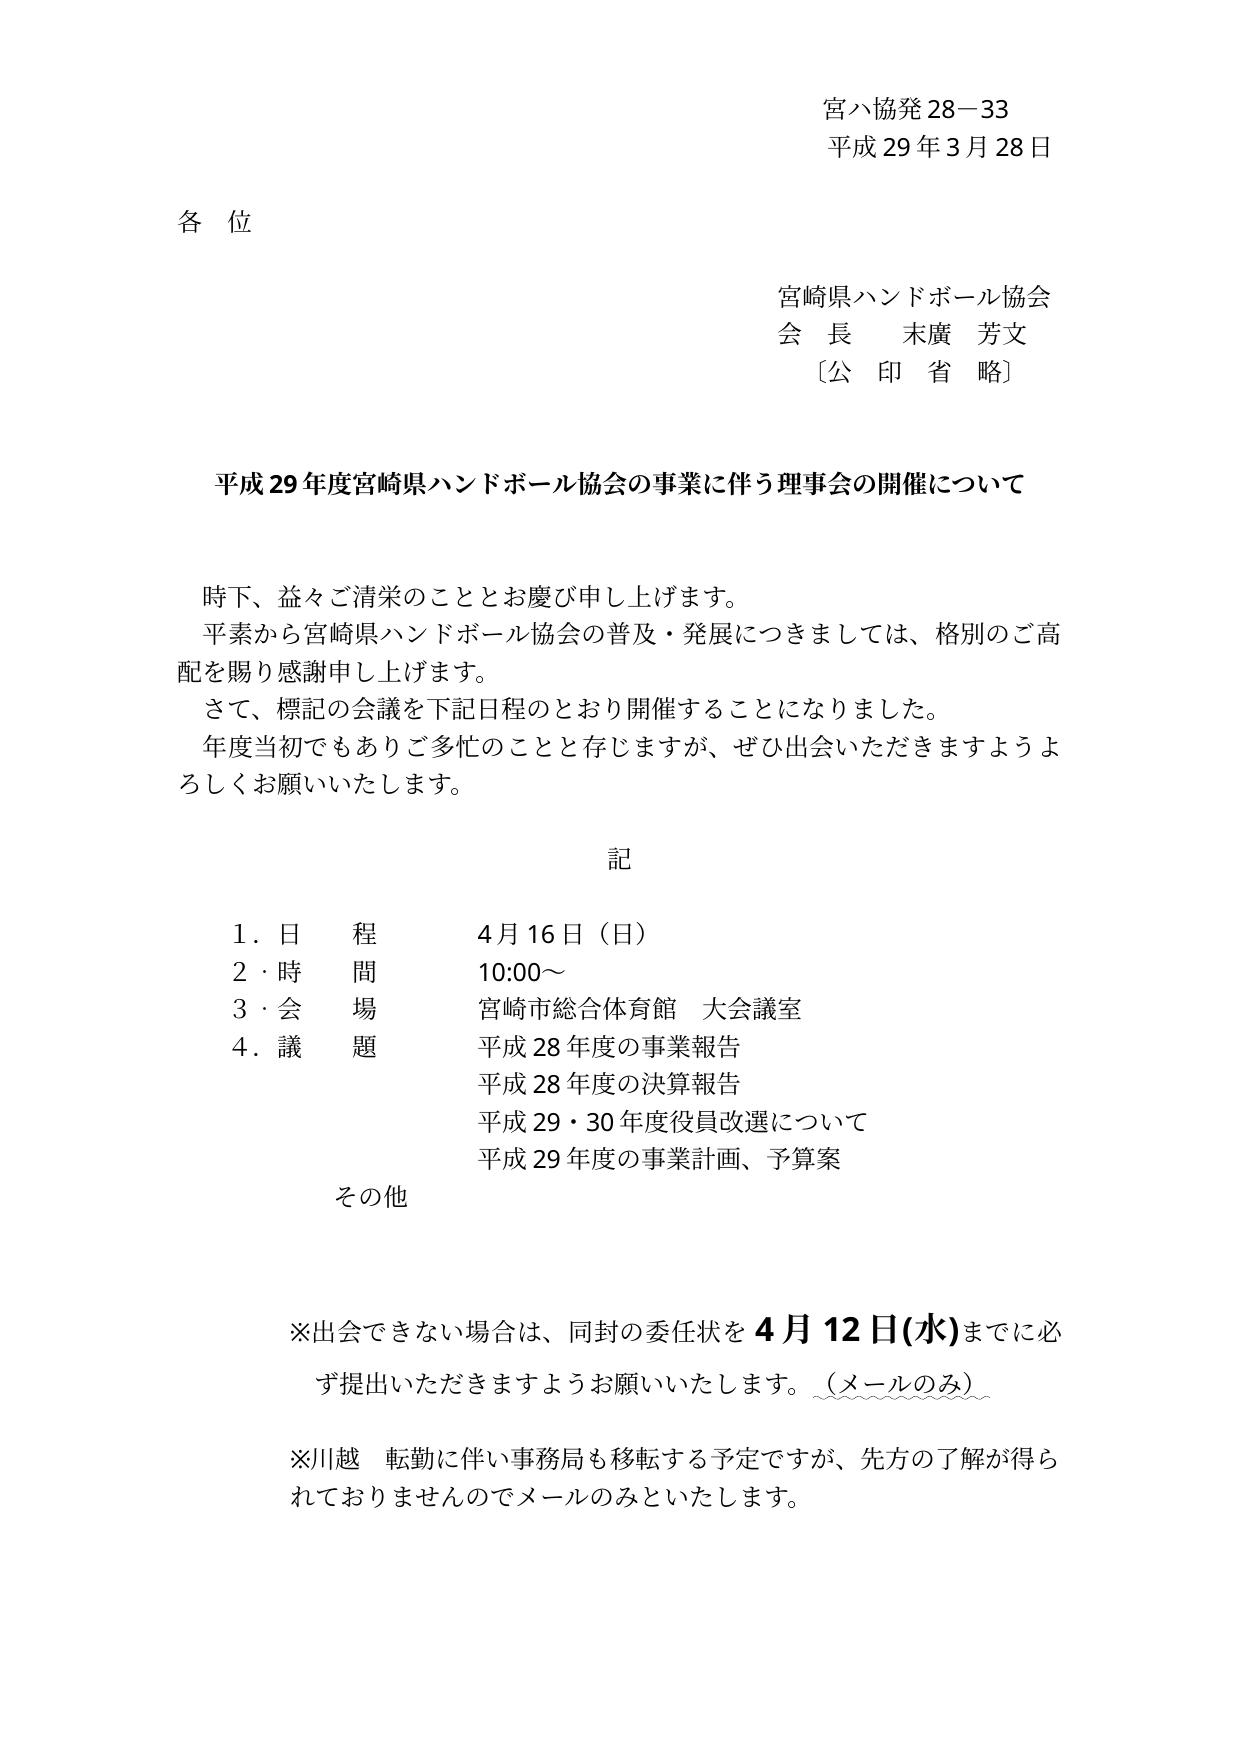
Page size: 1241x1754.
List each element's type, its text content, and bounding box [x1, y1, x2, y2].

text 平素から宮崎県ハンドボール協会の普及・発展につきましては、格別のご高配を賜り感謝申し上げます。 [177, 614, 1063, 689]
text １．日 程 4月16日（日） [177, 914, 1063, 952]
text ※出会できない場合は、同封の委任状を4月12日(水)までに必ず提出いただきますようお願いいたします。（メールのみ） [289, 1289, 1063, 1402]
text 宮崎県ハンドボール協会 [177, 277, 1063, 314]
text その他 [177, 1177, 1063, 1214]
text 平成29年度の事業計画、予算案 [177, 1139, 1063, 1177]
text 宮ハ協発28－33 [221, 89, 1063, 127]
text 年度当初でもありご多忙のことと存じますが、ぜひ出会いただきますようよろしくお願いいたします。 [177, 727, 1063, 802]
text ３．会 場 宮崎市総合体育館 大会議室 [177, 989, 1063, 1027]
subtitle 記 [177, 839, 1063, 877]
text ※川越 転勤に伴い事務局も移転する予定ですが、先方の了解が得られておりませんのでメールのみといたします。 [290, 1439, 1063, 1514]
text 平成28年度の決算報告 [177, 1064, 1063, 1102]
text 各 位 [177, 202, 1063, 239]
text ４．議 題 平成28年度の事業報告 [177, 1027, 1063, 1064]
text 時下、益々ご清栄のこととお慶び申し上げます。 [177, 577, 1063, 614]
text 〔公 印 省 略〕 [177, 352, 1063, 389]
text 平成29年度宮崎県ハンドボール協会の事業に伴う理事会の開催について [177, 464, 1063, 502]
text さて、標記の会議を下記日程のとおり開催することになりました。 [177, 689, 1063, 727]
text 平成29年3月28日 [177, 127, 1063, 164]
text 会 長 末廣 芳文 [177, 314, 1063, 352]
text 平成29・30年度役員改選について [177, 1102, 1063, 1139]
text ２．時 間 10:00～ [177, 952, 1063, 989]
